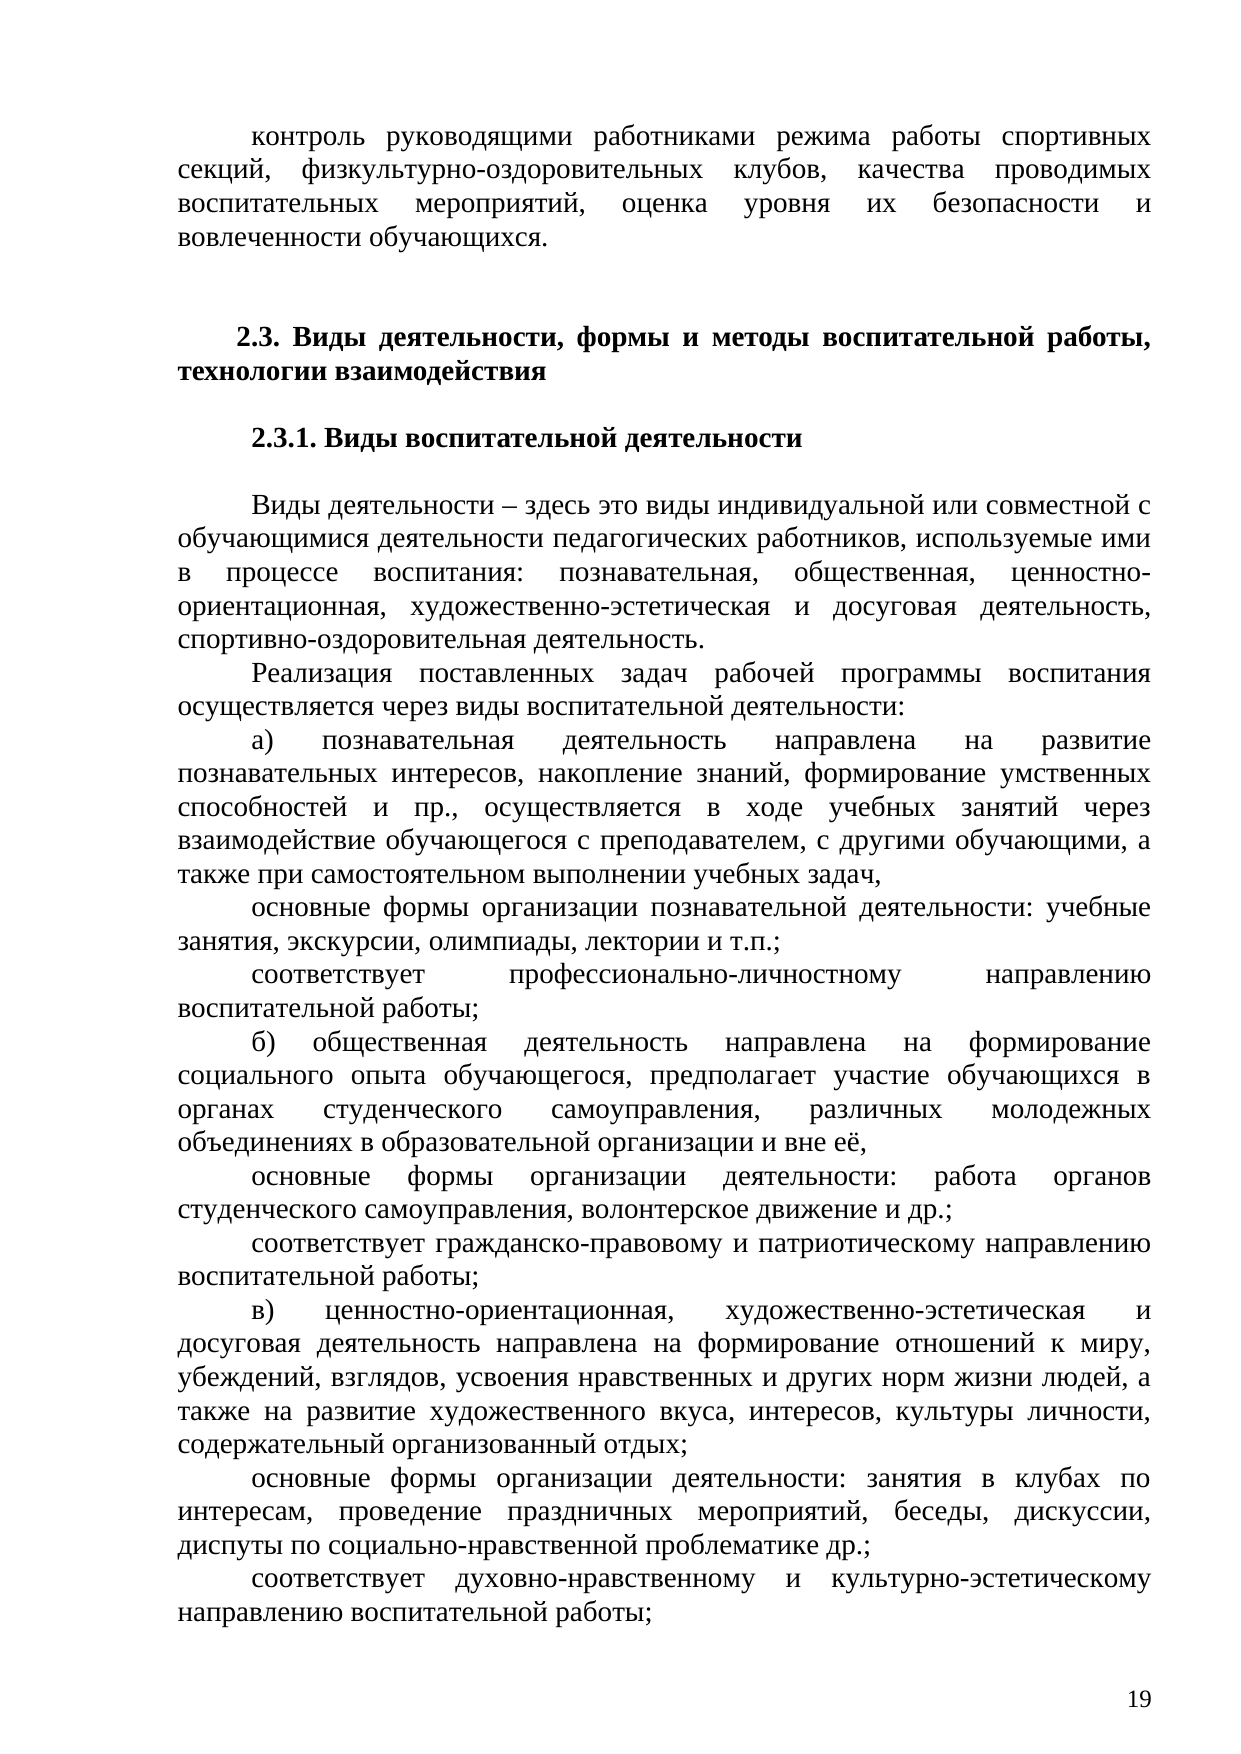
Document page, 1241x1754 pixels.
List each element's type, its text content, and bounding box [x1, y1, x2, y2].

text Виды деятельности – здесь это виды индивидуальной или совместной с обучающимися деятельности педагогических работников, используемые ими в процессе воспитания: познавательная, общественная, ценностно-ориентационная, художественно-эстетическая и досуговая деятельность, спортивно-оздоровительная деятельность. [177, 487, 1152, 655]
text основные формы организации деятельности: работа органов студенческого самоуправления, волонтерское движение и др.; [177, 1158, 1152, 1225]
text соответствует духовно-нравственному и культурно-эстетическому направлению воспитательной работы; [177, 1560, 1152, 1627]
text основные формы организации познавательной деятельности: учебные занятия, экскурсии, олимпиады, лектории и т.п.; [177, 889, 1152, 957]
text контроль руководящими работниками режима работы спортивных секций, физкультурно-оздоровительных клубов, качества проводимых воспитательных мероприятий, оценка уровня их безопасности и вовлеченности обучающихся. [177, 118, 1152, 252]
text 2.3. Виды деятельности, формы и методы воспитательной работы, технологии взаимодействия [177, 319, 1152, 386]
text Реализация поставленных задач рабочей программы воспитания осуществляется через виды воспитательной деятельности: [177, 655, 1152, 722]
text 2.3.1. Виды воспитательной деятельности [177, 420, 1152, 453]
text основные формы организации деятельности: занятия в клубах по интересам, проведение праздничных мероприятий, беседы, дискуссии, диспуты по социально-нравственной проблематике др.; [177, 1460, 1152, 1560]
text соответствует гражданско-правовому и патриотическому направлению воспитательной работы; [177, 1225, 1152, 1292]
text в) ценностно-ориентационная, художественно-эстетическая и досуговая деятельность направлена на формирование отношений к миру, убеждений, взглядов, усвоения нравственных и других норм жизни людей, а также на развитие художественного вкуса, интересов, культуры личности, содержательный организованный отдых; [177, 1292, 1152, 1460]
text б) общественная деятельность направлена на формирование социального опыта обучающегося, предполагает участие обучающихся в органах студенческого самоуправления, различных молодежных объединениях в образовательной организации и вне её, [177, 1024, 1152, 1158]
text соответствует профессионально-личностному направлению воспитательной работы; [177, 957, 1152, 1024]
text а) познавательная деятельность направлена на развитие познавательных интересов, накопление знаний, формирование умственных способностей и пр., осуществляется в ходе учебных занятий через взаимодействие обучающегося с преподавателем, с другими обучающими, а также при самостоятельном выполнении учебных задач, [177, 722, 1152, 889]
